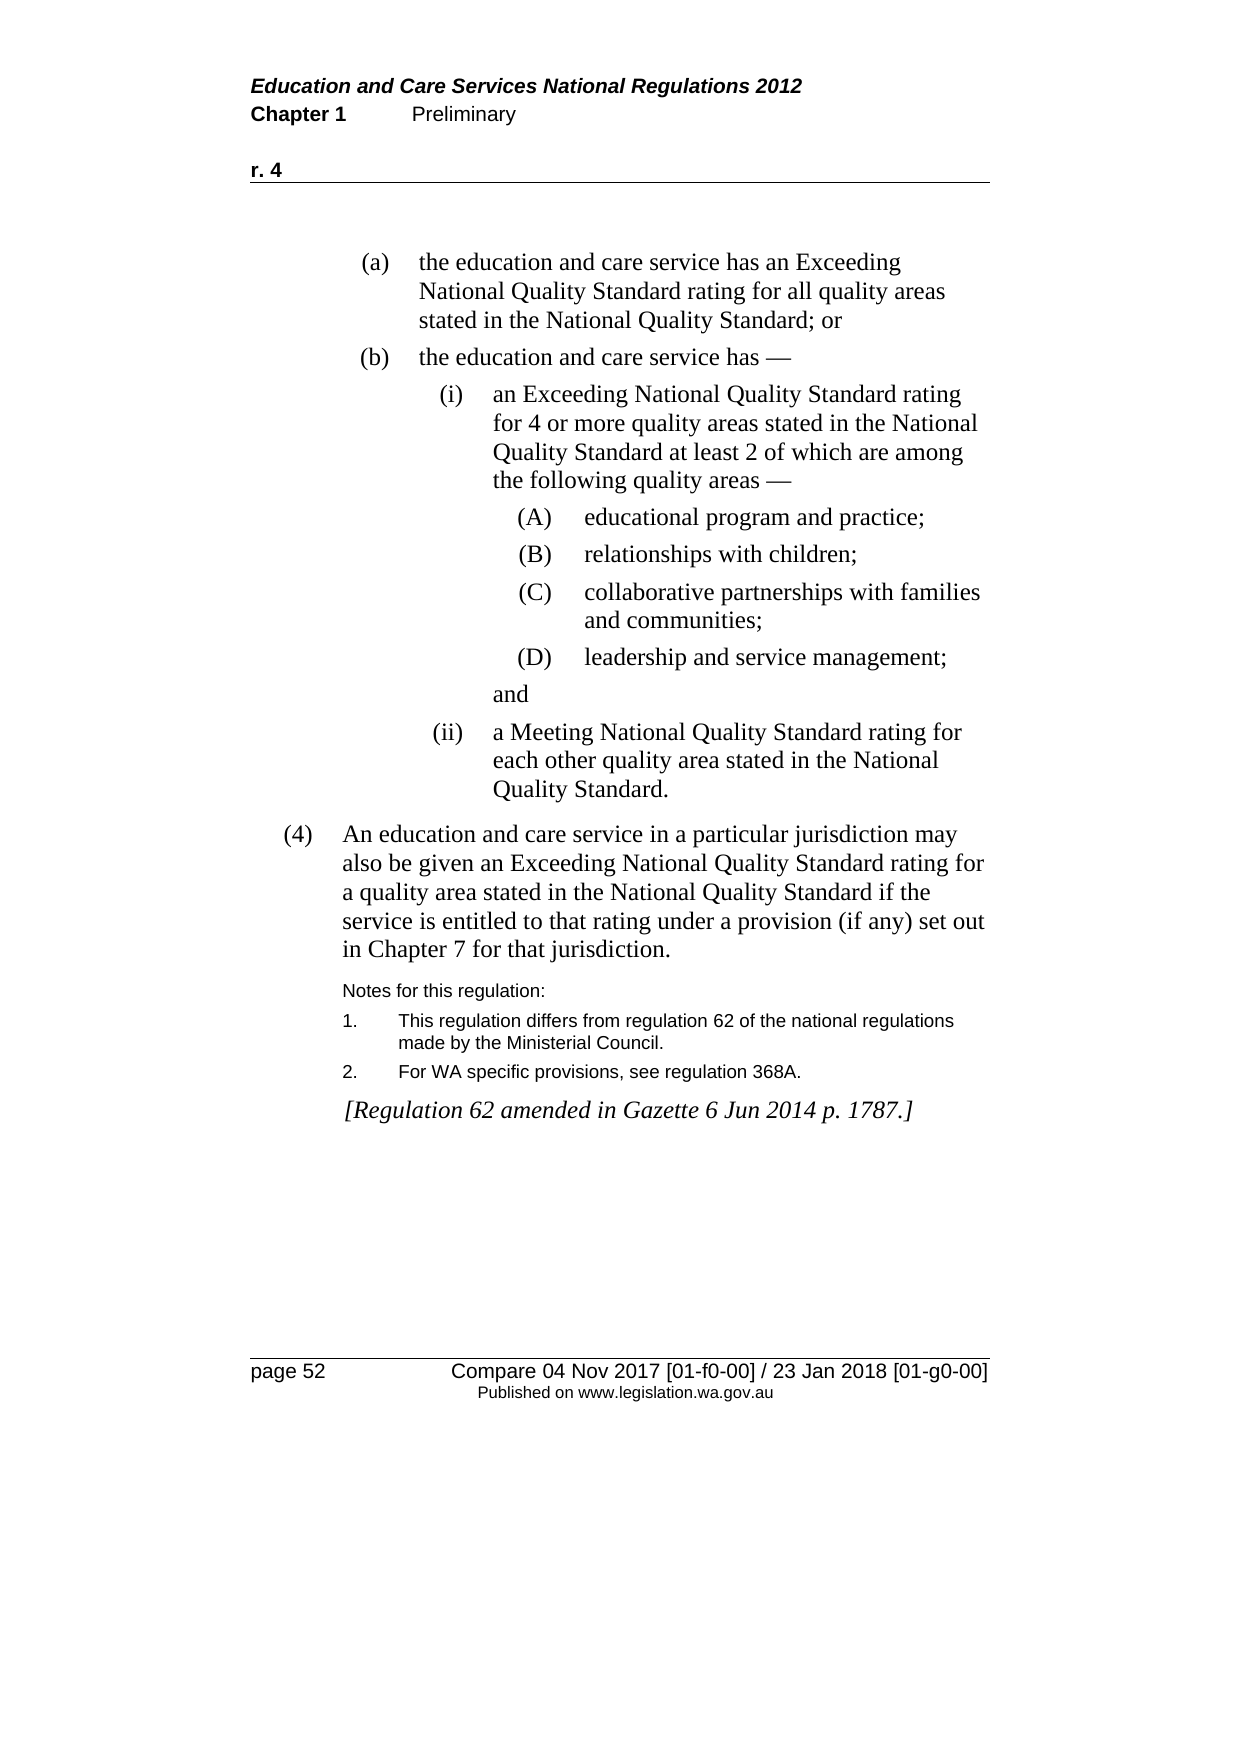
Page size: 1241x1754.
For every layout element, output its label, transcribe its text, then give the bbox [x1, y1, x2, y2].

text [Regulation 62 amended in Gazette 6 Jun 2014 p. 1787.] [250, 1095, 990, 1124]
text (C) collaborative partnerships with families and communities; [250, 577, 990, 634]
text 2. For WA specific provisions, see regulation 368A. [250, 1061, 990, 1083]
text (b) the education and care service has — [250, 342, 990, 371]
text (a) the education and care service has an Exceeding National Quality Standard rating for all quality areas stated in the National Quality Standard; or [250, 247, 990, 334]
text (B) relationships with children; [250, 539, 990, 568]
text and [250, 679, 990, 708]
text (i) an Exceeding National Quality Standard rating for 4 or more quality areas stated in the National Quality Standard at least 2 of which are among the following quality areas — [250, 379, 990, 494]
text 1. This regulation differs from regulation 62 of the national regulations made by the Ministerial Council. [250, 1010, 990, 1053]
text (4) An education and care service in a particular jurisdiction may also be given an Exceeding National Quality Standard rating for a quality area stated in the National Quality Standard if the service is entitled to that rating under a provision (if any) set out in Chapter 7 for that jurisdiction. [250, 819, 990, 963]
text (ii) a Meeting National Quality Standard rating for each other quality area stated in the National Quality Standard. [250, 717, 990, 803]
text (A) educational program and practice; [250, 502, 990, 531]
text (D) leadership and service management; [250, 642, 990, 671]
subtitle Notes for this regulation: [250, 980, 990, 1002]
